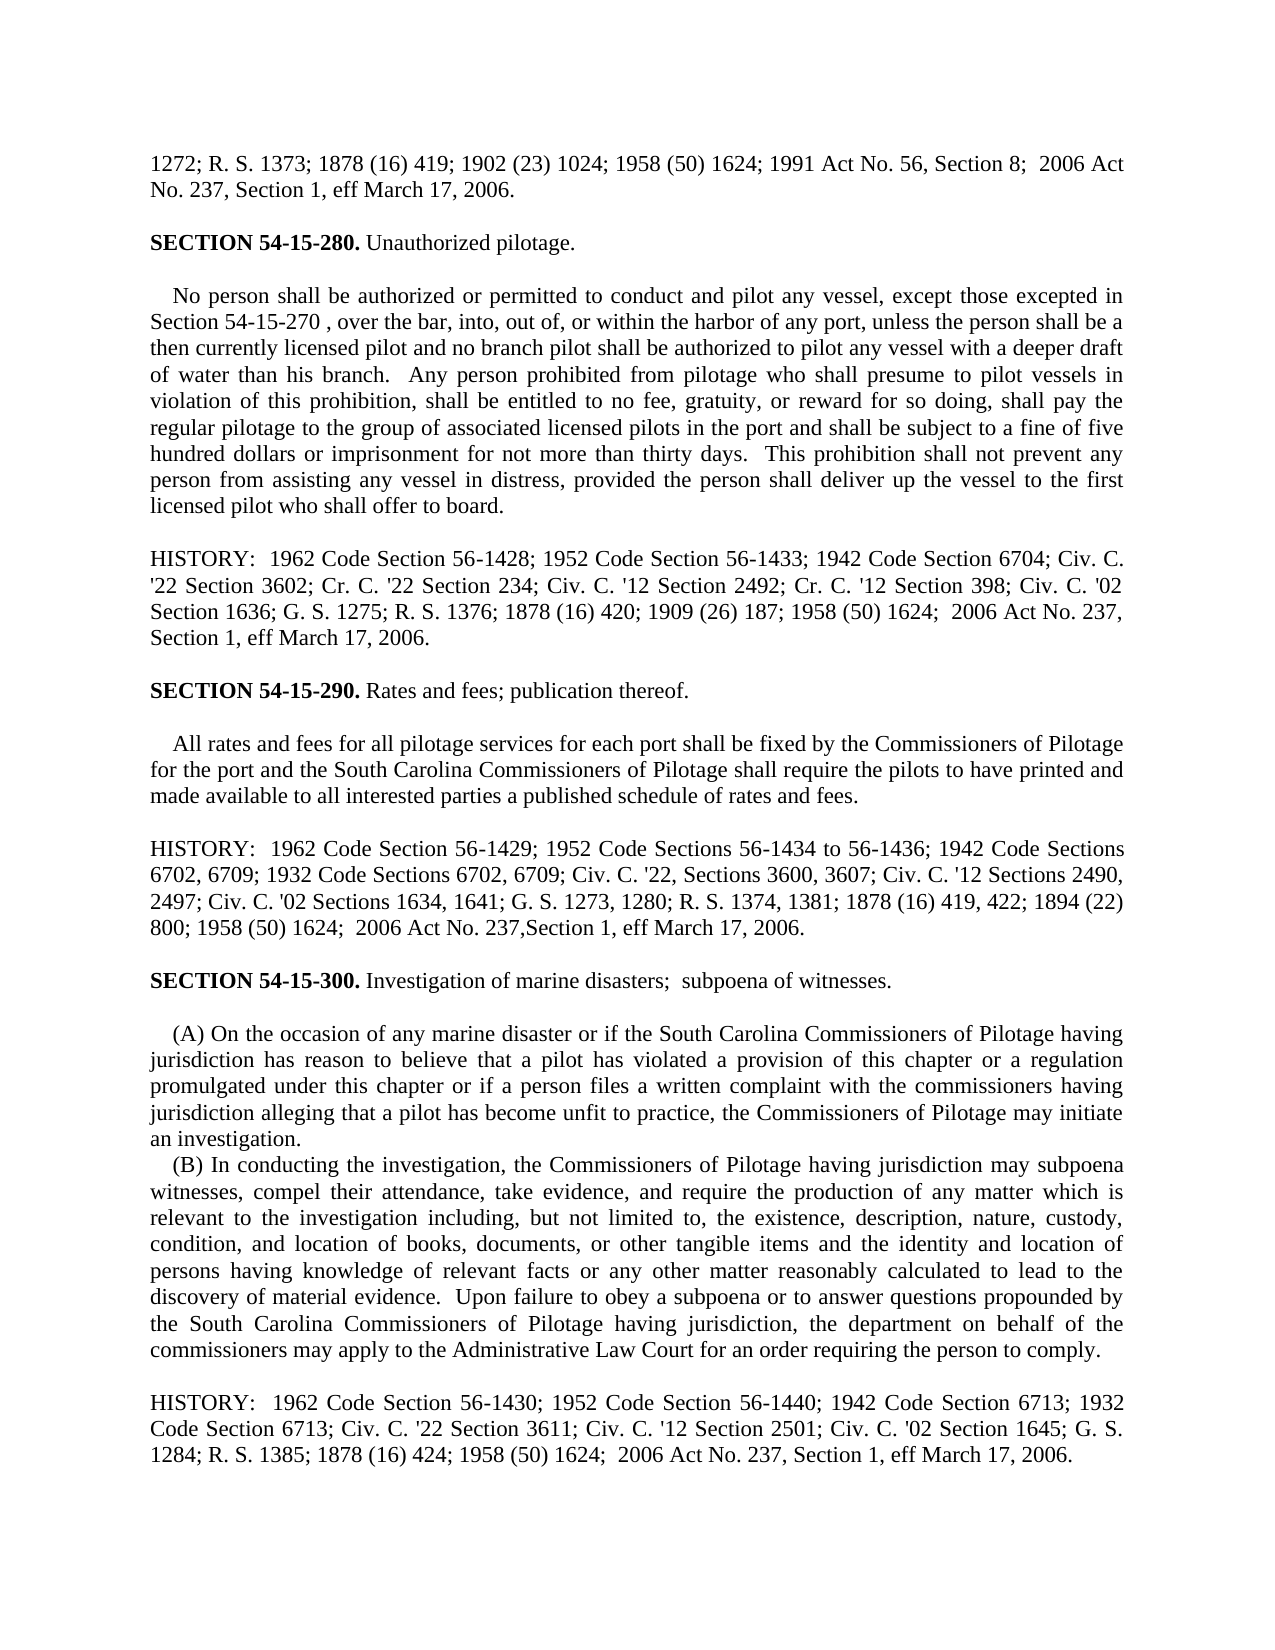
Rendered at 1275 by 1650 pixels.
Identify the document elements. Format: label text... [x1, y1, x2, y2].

text SECTION 54-15-280. Unauthorized pilotage. [150, 229, 1125, 255]
text HISTORY: 1962 Code Section 56-1429; 1952 Code Sections 56-1434 to 56-1436; 1942 Code Sections 6702, 6709; 1932 Code Sections 6702, 6709; Civ. C. '22, Sections 3600, 3607; Civ. C. '12 Sections 2490, 2497; Civ. C. '02 Sections 1634, 1641; G. S. 1273, 1280; R. S. 1374, 1381; 1878 (16) 419, 422; 1894 (22) 800; 1958 (50) 1624; 2006 Act No. 237,Section 1, eff March 17, 2006. [150, 835, 1125, 941]
text SECTION 54-15-290. Rates and fees; publication thereof. [150, 677, 1125, 703]
text All rates and fees for all pilotage services for each port shall be fixed by the Commissioners of Pilotage for the port and the South Carolina Commissioners of Pilotage shall require the pilots to have printed and made available to all interested parties a published schedule of rates and fees. [150, 730, 1125, 809]
text SECTION 54-15-300. Investigation of marine disasters; subpoena of witnesses. [150, 967, 1125, 993]
text HISTORY: 1962 Code Section 56-1428; 1952 Code Section 56-1433; 1942 Code Section 6704; Civ. C. '22 Section 3602; Cr. C. '22 Section 234; Civ. C. '12 Section 2492; Cr. C. '12 Section 398; Civ. C. '02 Section 1636; G. S. 1275; R. S. 1376; 1878 (16) 420; 1909 (26) 187; 1958 (50) 1624; 2006 Act No. 237, Section 1, eff March 17, 2006. [150, 545, 1125, 651]
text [150, 150, 1125, 203]
text HISTORY: 1962 Code Section 56-1430; 1952 Code Section 56-1440; 1942 Code Section 6713; 1932 Code Section 6713; Civ. C. '22 Section 3611; Civ. C. '12 Section 2501; Civ. C. '02 Section 1645; G. S. 1284; R. S. 1385; 1878 (16) 424; 1958 (50) 1624; 2006 Act No. 237, Section 1, eff March 17, 2006. [150, 1389, 1125, 1468]
text No person shall be authorized or permitted to conduct and pilot any vessel, except those excepted in Section 54-15-270 , over the bar, into, out of, or within the harbor of any port, unless the person shall be a then currently licensed pilot and no branch pilot shall be authorized to pilot any vessel with a deeper draft of water than his branch. Any person prohibited from pilotage who shall presume to pilot vessels in violation of this prohibition, shall be entitled to no fee, gratuity, or reward for so doing, shall pay the regular pilotage to the group of associated licensed pilots in the port and shall be subject to a fine of five hundred dollars or imprisonment for not more than thirty days. This prohibition shall not prevent any person from assisting any vessel in distress, provided the person shall deliver up the vessel to the first licensed pilot who shall offer to board. [150, 282, 1125, 519]
text (B) In conducting the investigation, the Commissioners of Pilotage having jurisdiction may subpoena witnesses, compel their attendance, take evidence, and require the production of any matter which is relevant to the investigation including, but not limited to, the existence, description, nature, custody, condition, and location of books, documents, or other tangible items and the identity and location of persons having knowledge of relevant facts or any other matter reasonably calculated to lead to the discovery of material evidence. Upon failure to obey a subpoena or to answer questions propounded by the South Carolina Commissioners of Pilotage having jurisdiction, the department on behalf of the commissioners may apply to the Administrative Law Court for an order requiring the person to comply. [150, 1151, 1125, 1362]
text (A) On the occasion of any marine disaster or if the South Carolina Commissioners of Pilotage having jurisdiction has reason to believe that a pilot has violated a provision of this chapter or a regulation promulgated under this chapter or if a person files a written complaint with the commissioners having jurisdiction alleging that a pilot has become unfit to practice, the Commissioners of Pilotage may initiate an investigation. [150, 1020, 1125, 1151]
